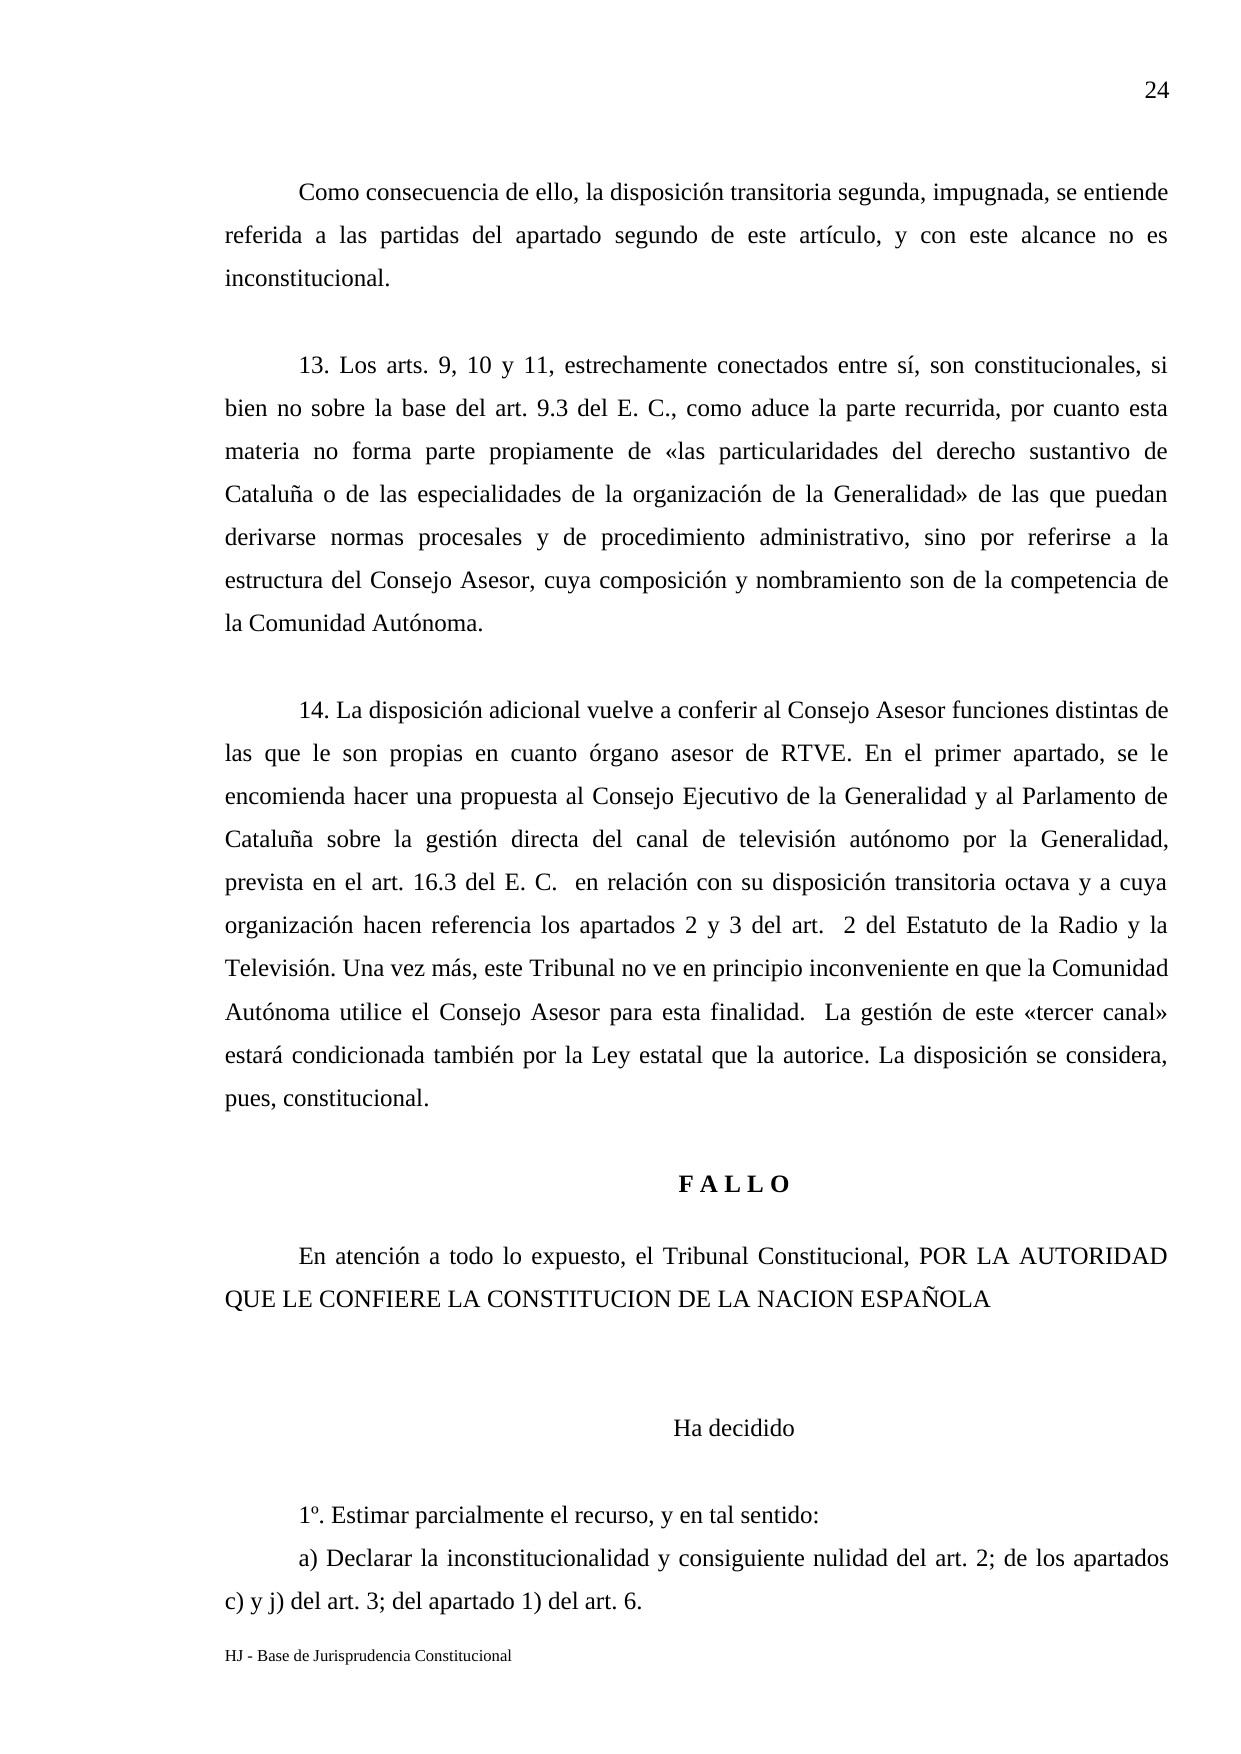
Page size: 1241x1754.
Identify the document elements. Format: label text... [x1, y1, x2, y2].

text Ha decidido [224, 1413, 1169, 1442]
subtitle F A L L O [224, 1169, 1169, 1198]
text En atención a todo lo expuesto, el Tribunal Constitucional, POR LA AUTORIDAD QUE LE CONFIERE LA CONSTITUCION DE LA NACION ESPAÑOLA [224, 1241, 1169, 1313]
text 14. La disposición adicional vuelve a conferir al Consejo Asesor funciones distintas de las que le son propias en cuanto órgano asesor de RTVE. En el primer apartado, se le encomienda hacer una propuesta al Consejo Ejecutivo de la Generalidad y al Parlamento de Cataluña sobre la gestión directa del canal de televisión autónomo por la Generalidad, prevista en el art. 16.3 del E. C. en relación con su disposición transitoria octava y a cuya organización hacen referencia los apartados 2 y 3 del art. 2 del Estatuto de la Radio y la Televisión. Una vez más, este Tribunal no ve en principio inconveniente en que la Comunidad Autónoma utilice el Consejo Asesor para esta finalidad. La gestión de este «tercer canal» estará condicionada también por la Ley estatal que la autorice. La disposición se considera, pues, constitucional. [224, 695, 1169, 1112]
text a) Declarar la inconstitucionalidad y consiguiente nulidad del art. 2; de los apartados c) y j) del art. 3; del apartado 1) del art. 6. [224, 1543, 1169, 1615]
text 13. Los arts. 9, 10 y 11, estrechamente conectados entre sí, son constitucionales, si bien no sobre la base del art. 9.3 del E. C., como aduce la parte recurrida, por cuanto esta materia no forma parte propiamente de «las particularidades del derecho sustantivo de Cataluña o de las especialidades de la organización de la Generalidad» de las que puedan derivarse normas procesales y de procedimiento administrativo, sino por referirse a la estructura del Consejo Asesor, cuya composición y nombramiento son de la competencia de la Comunidad Autónoma. [224, 350, 1169, 637]
text Como consecuencia de ello, la disposición transitoria segunda, impugnada, se entiende referida a las partidas del apartado segundo de este artículo, y con este alcance no es inconstitucional. [224, 177, 1169, 292]
text 1º. Estimar parcialmente el recurso, y en tal sentido: [224, 1500, 1169, 1528]
